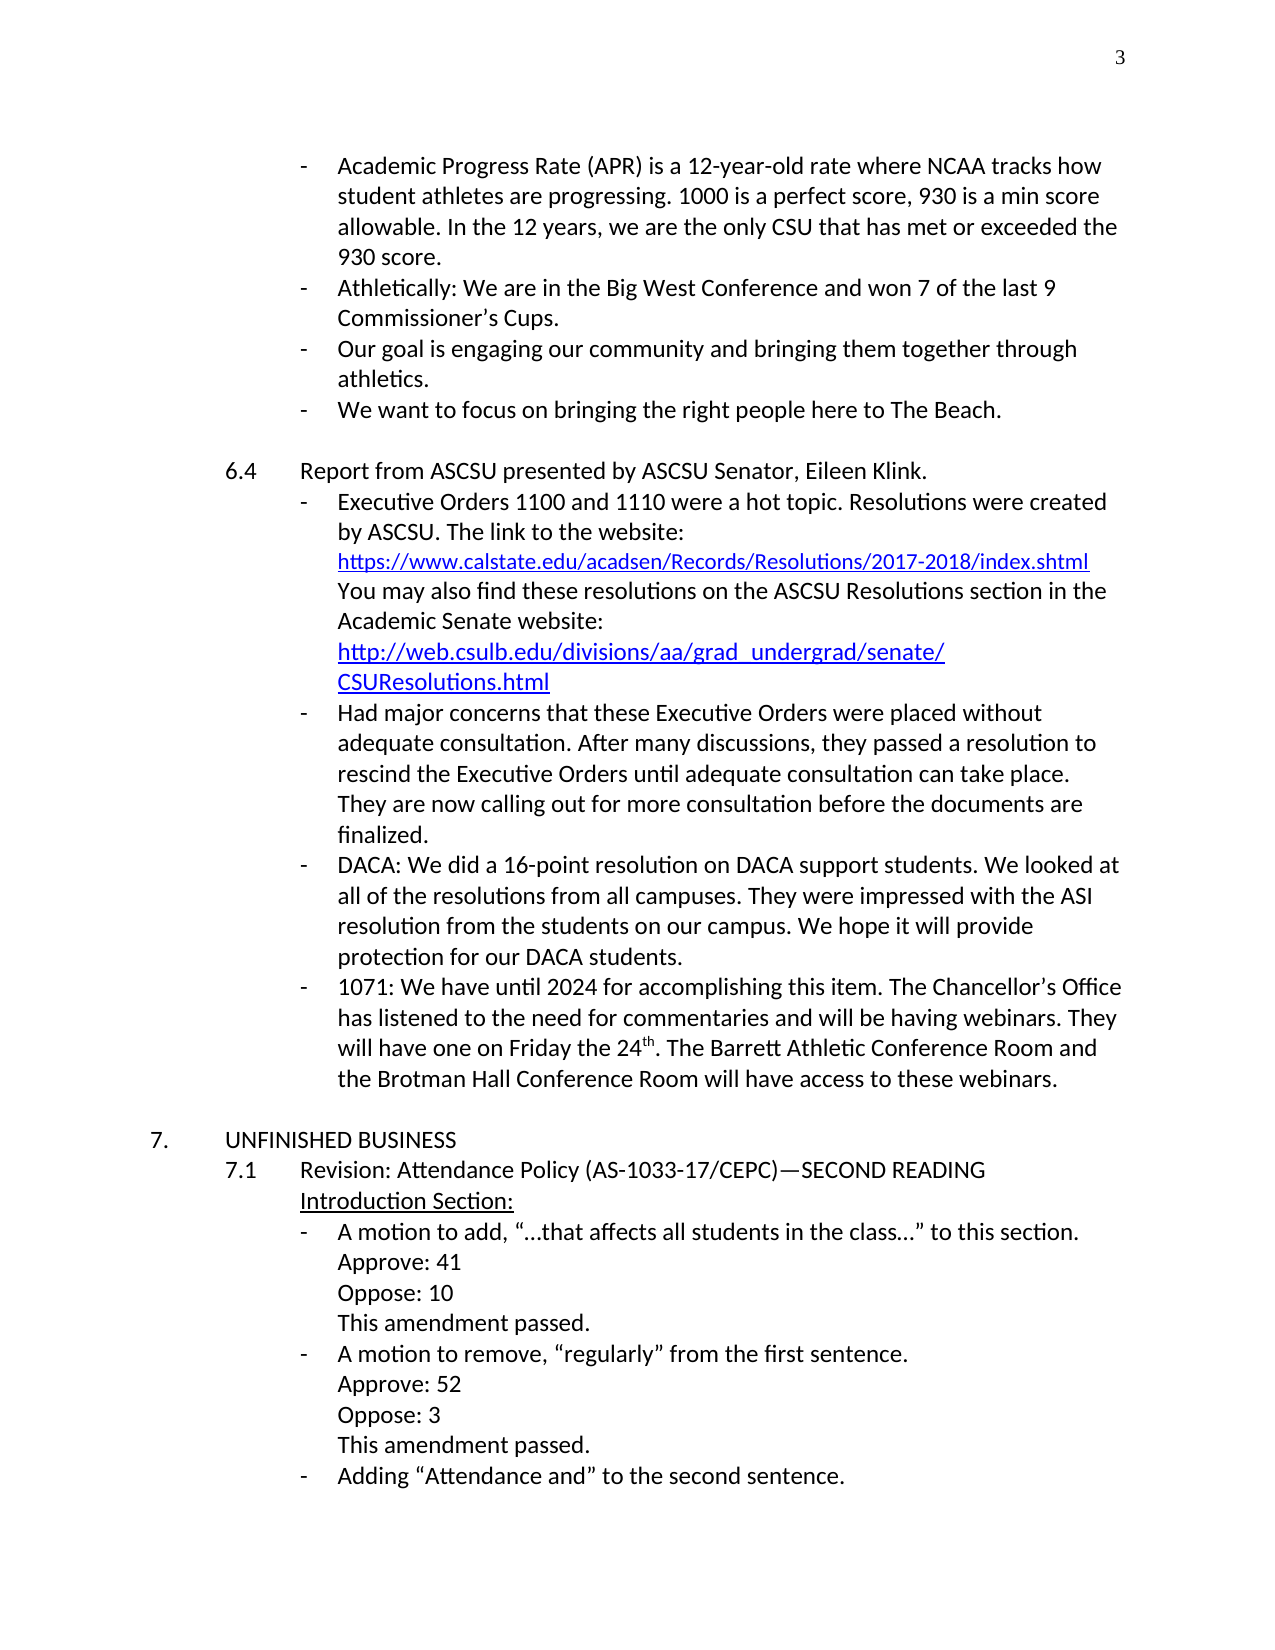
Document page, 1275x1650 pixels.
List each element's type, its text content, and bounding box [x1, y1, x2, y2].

list 1071: We have until 2024 for accomplishing this item. The Chancellor’s Office has listened to the need for commentaries and will be having webinars. They will have one on Friday the 24th. The Barrett Athletic Conference Room and the Brotman Hall Conference Room will have access to these webinars. [300, 972, 1125, 1094]
list Executive Orders 1100 and 1110 were a hot topic. Resolutions were created by ASCSU. The link to the website: [300, 486, 1125, 547]
list DACA: We did a 16-point resolution on DACA support students. We looked at all of the resolutions from all campuses. They were impressed with the ASI resolution from the students on our campus. We hope it will provide protection for our DACA students. [300, 849, 1125, 972]
list https://www.calstate.edu/acadsen/Records/Resolutions/2017-2018/index.shtml [337, 547, 1125, 575]
list Adding “Attendance and” to the second sentence. [300, 1460, 1125, 1490]
list Oppose: 3 [337, 1399, 1125, 1429]
list Approve: 52 [337, 1368, 1125, 1399]
list Athletically: We are in the Big West Conference and won 7 of the last 9 Commissioner’s Cups. [300, 272, 1125, 333]
list Academic Progress Rate (APR) is a 12-year-old rate where NCAA tracks how student athletes are progressing. 1000 is a perfect score, 930 is a min score allowable. In the 12 years, we are the only CSU that has met or exceeded the 930 score. [300, 150, 1125, 272]
text Introduction Section: [300, 1185, 1125, 1216]
list Oppose: 10 [337, 1277, 1125, 1307]
list This amendment passed. [337, 1429, 1125, 1460]
list A motion to add, “…that affects all students in the class…” to this section. [300, 1216, 1125, 1246]
list Approve: 41 [337, 1246, 1125, 1277]
list http://web.csulb.edu/divisions/aa/grad_undergrad/senate/CSUResolutions.html [337, 636, 1125, 697]
list Our goal is engaging our community and bringing them together through athletics. [300, 333, 1125, 394]
list Report from ASCSU presented by ASCSU Senator, Eileen Klink. [225, 455, 1125, 486]
list UNFINISHED BUSINESS [150, 1124, 1125, 1155]
list Had major concerns that these Executive Orders were placed without adequate consultation. After many discussions, they passed a resolution to rescind the Executive Orders until adequate consultation can take place. They are now calling out for more consultation before the documents are finalized. [300, 697, 1125, 849]
list Revision: Attendance Policy (AS-1033-17/CEPC)—SECOND READING [225, 1155, 1125, 1185]
list We want to focus on bringing the right people here to The Beach. [300, 394, 1125, 425]
list This amendment passed. [337, 1307, 1125, 1338]
list A motion to remove, “regularly” from the first sentence. [300, 1338, 1125, 1368]
list You may also find these resolutions on the ASCSU Resolutions section in the Academic Senate website: [337, 575, 1125, 636]
